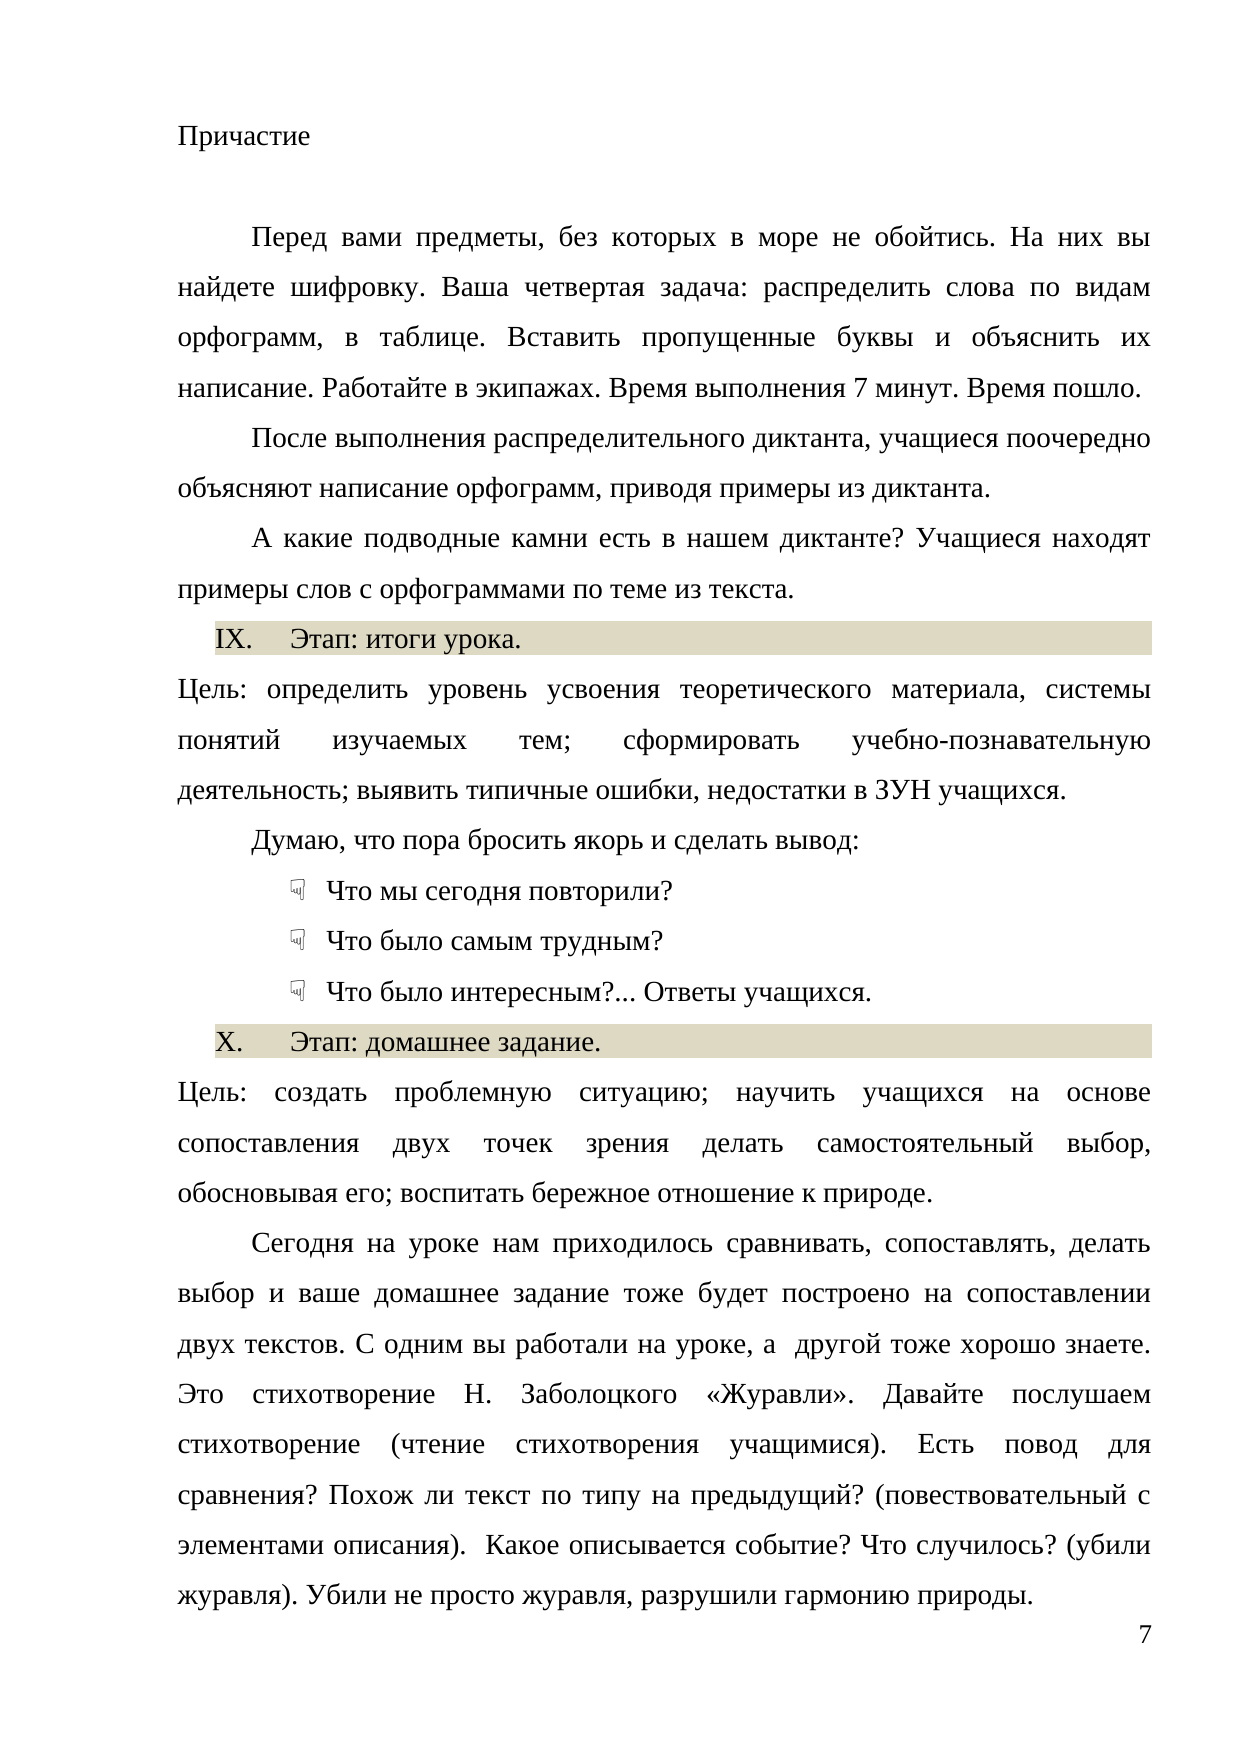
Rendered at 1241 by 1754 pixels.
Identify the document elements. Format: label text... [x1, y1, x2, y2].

text Думаю, что пора бросить якорь и сделать вывод: [177, 822, 1152, 856]
list Этап: домашнее задание. [215, 1024, 1152, 1058]
text Причастие [177, 118, 1152, 152]
text После выполнения распределительного диктанта, учащиеся поочередно объясняют написание орфограмм, приводя примеры из диктанта. [177, 420, 1152, 504]
list Что было самым трудным? [288, 923, 1152, 957]
text Цель: создать проблемную ситуацию; научить учащихся на основе сопоставления двух точек зрения делать самостоятельный выбор, обосновывая его; воспитать бережное отношение к природе. [177, 1074, 1152, 1208]
list Этап: итоги урока. [215, 621, 1152, 655]
text Перед вами предметы, без которых в море не обойтись. На них вы найдете шифровку. Ваша четвертая задача: распределить слова по видам орфограмм, в таблице. Вставить пропущенные буквы и объяснить их написание. Работайте в экипажах. Время выполнения 7 минут. Время пошло. [177, 219, 1152, 403]
text А какие подводные камни есть в нашем диктанте? Учащиеся находят примеры слов с орфограммами по теме из текста. [177, 521, 1152, 604]
list Что мы сегодня повторили? [288, 873, 1152, 906]
list Что было интересным?... Ответы учащихся. [288, 974, 1152, 1007]
text Сегодня на уроке нам приходилось сравнивать, сопоставлять, делать выбор и ваше домашнее задание тоже будет построено на сопоставлении двух текстов. С одним вы работали на уроке, а другой тоже хорошо знаете. Это стихотворение Н. Заболоцкого «Журавли». Давайте послушаем стихотворение (чтение стихотворения учащимися). Есть повод для сравнения? Похож ли текст по типу на предыдущий? (повествовательный с элементами описания). Какое описывается событие? Что случилось? (убили журавля). Убили не просто журавля, разрушили гармонию природы. [177, 1225, 1152, 1611]
text Цель: определить уровень усвоения теоретического материала, системы понятий изучаемых тем; сформировать учебно-познавательную деятельность; выявить типичные ошибки, недостатки в ЗУН учащихся. [177, 672, 1152, 806]
